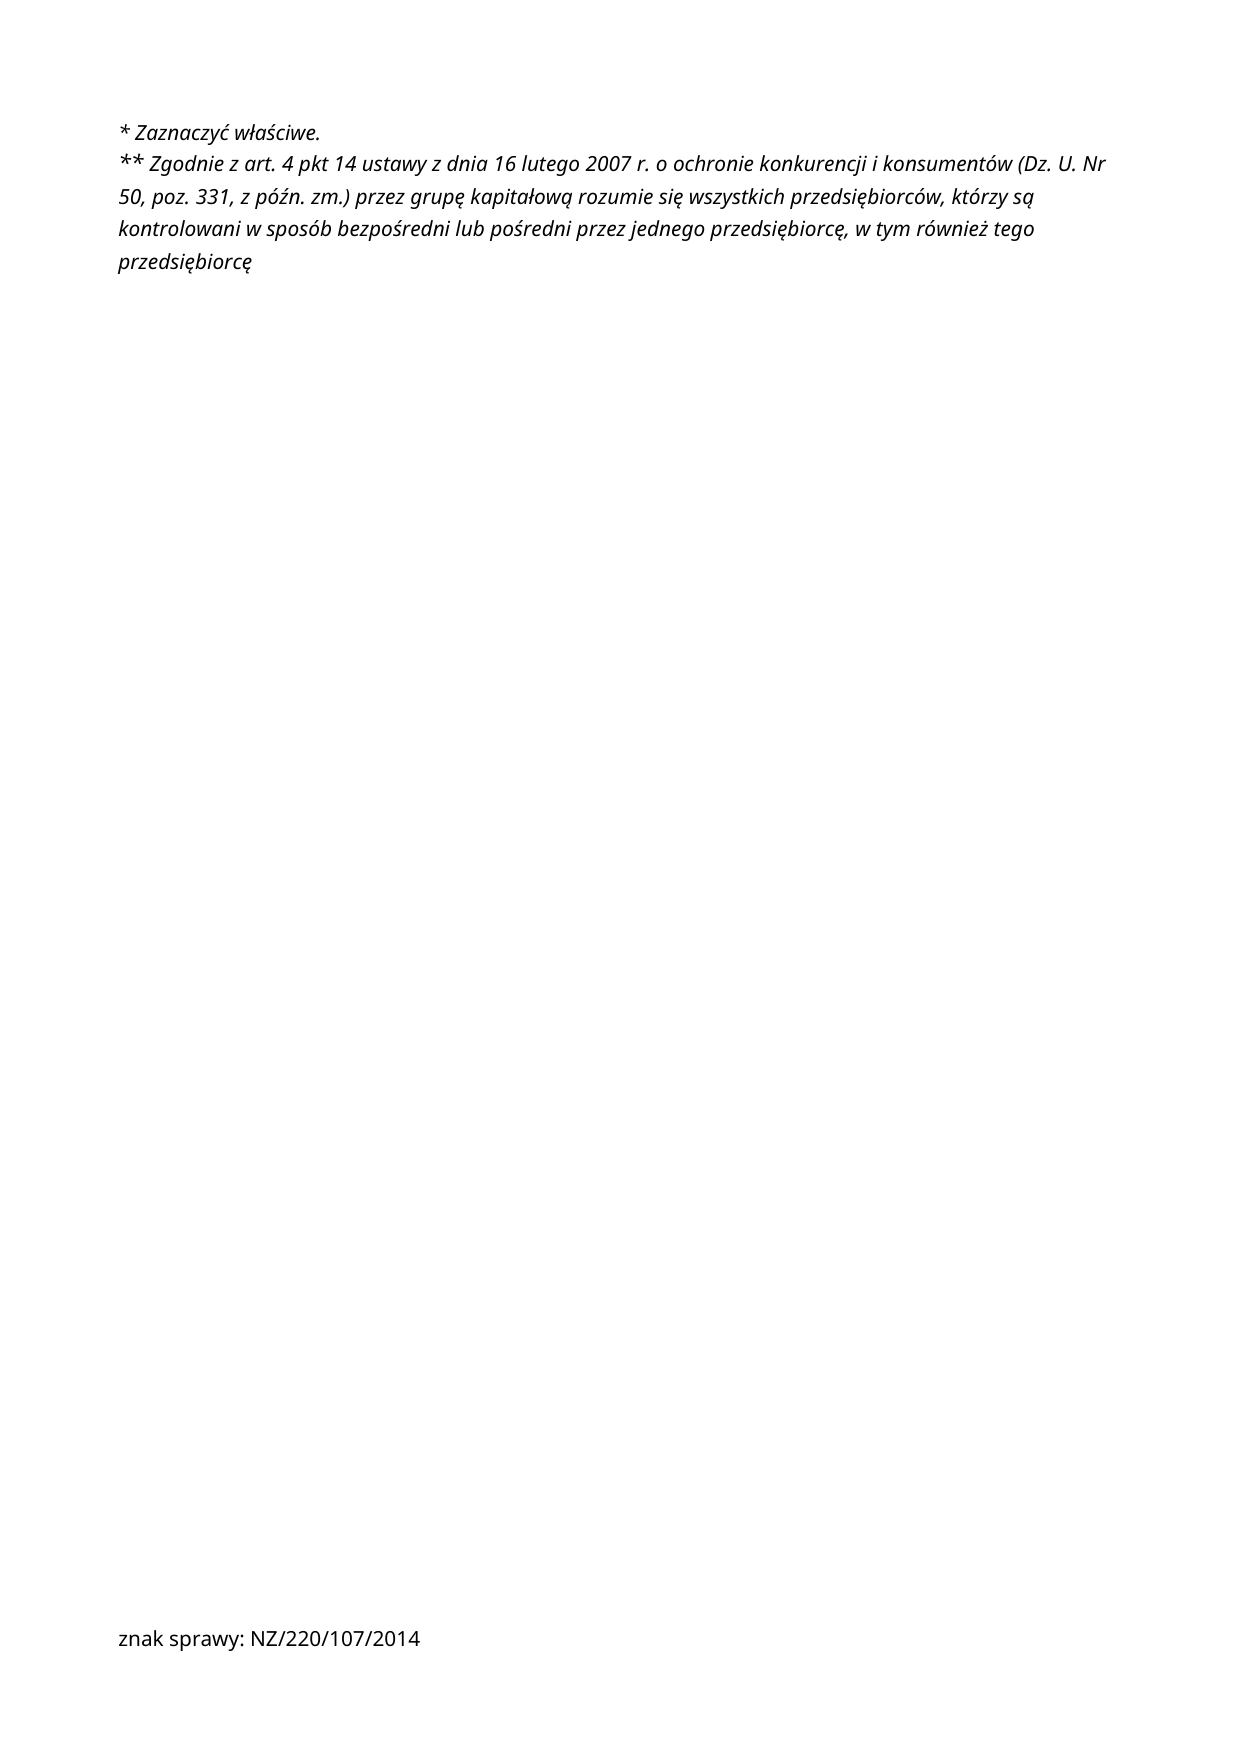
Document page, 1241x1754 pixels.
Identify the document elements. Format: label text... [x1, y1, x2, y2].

text * Zaznaczyć właściwe. [118, 118, 1122, 147]
text ** Zgodnie z art. 4 pkt 14 ustawy z dnia 16 lutego 2007 r. o ochronie konkurencji i konsumentów (Dz. U. Nr 50, poz. 331, z późn. zm.) przez grupę kapitałową rozumie się wszystkich przedsiębiorców, którzy są kontrolowani w sposób bezpośredni lub pośredni przez jednego przedsiębiorcę, w tym również tego przedsiębiorcę [118, 147, 1122, 276]
